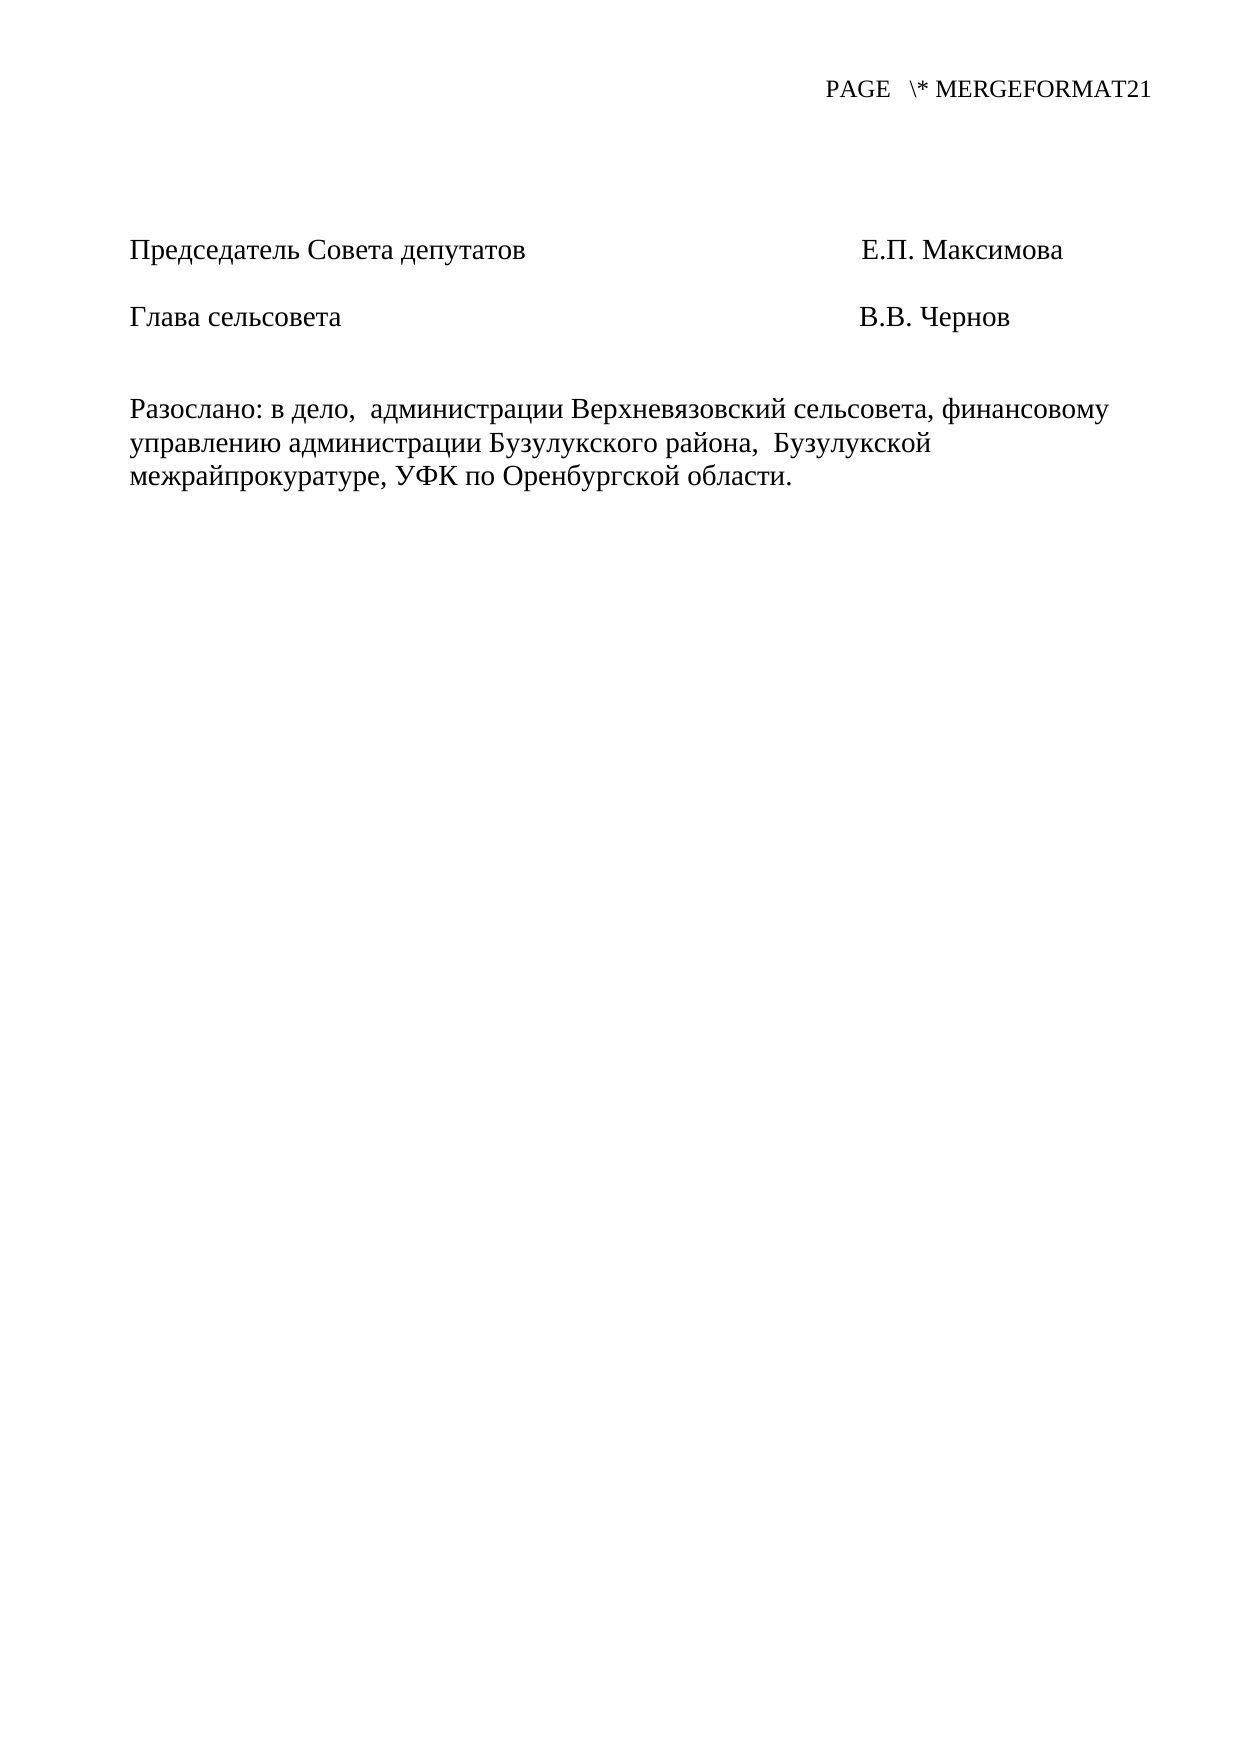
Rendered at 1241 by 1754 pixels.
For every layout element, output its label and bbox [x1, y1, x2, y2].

table_header [118, 131, 1137, 660]
